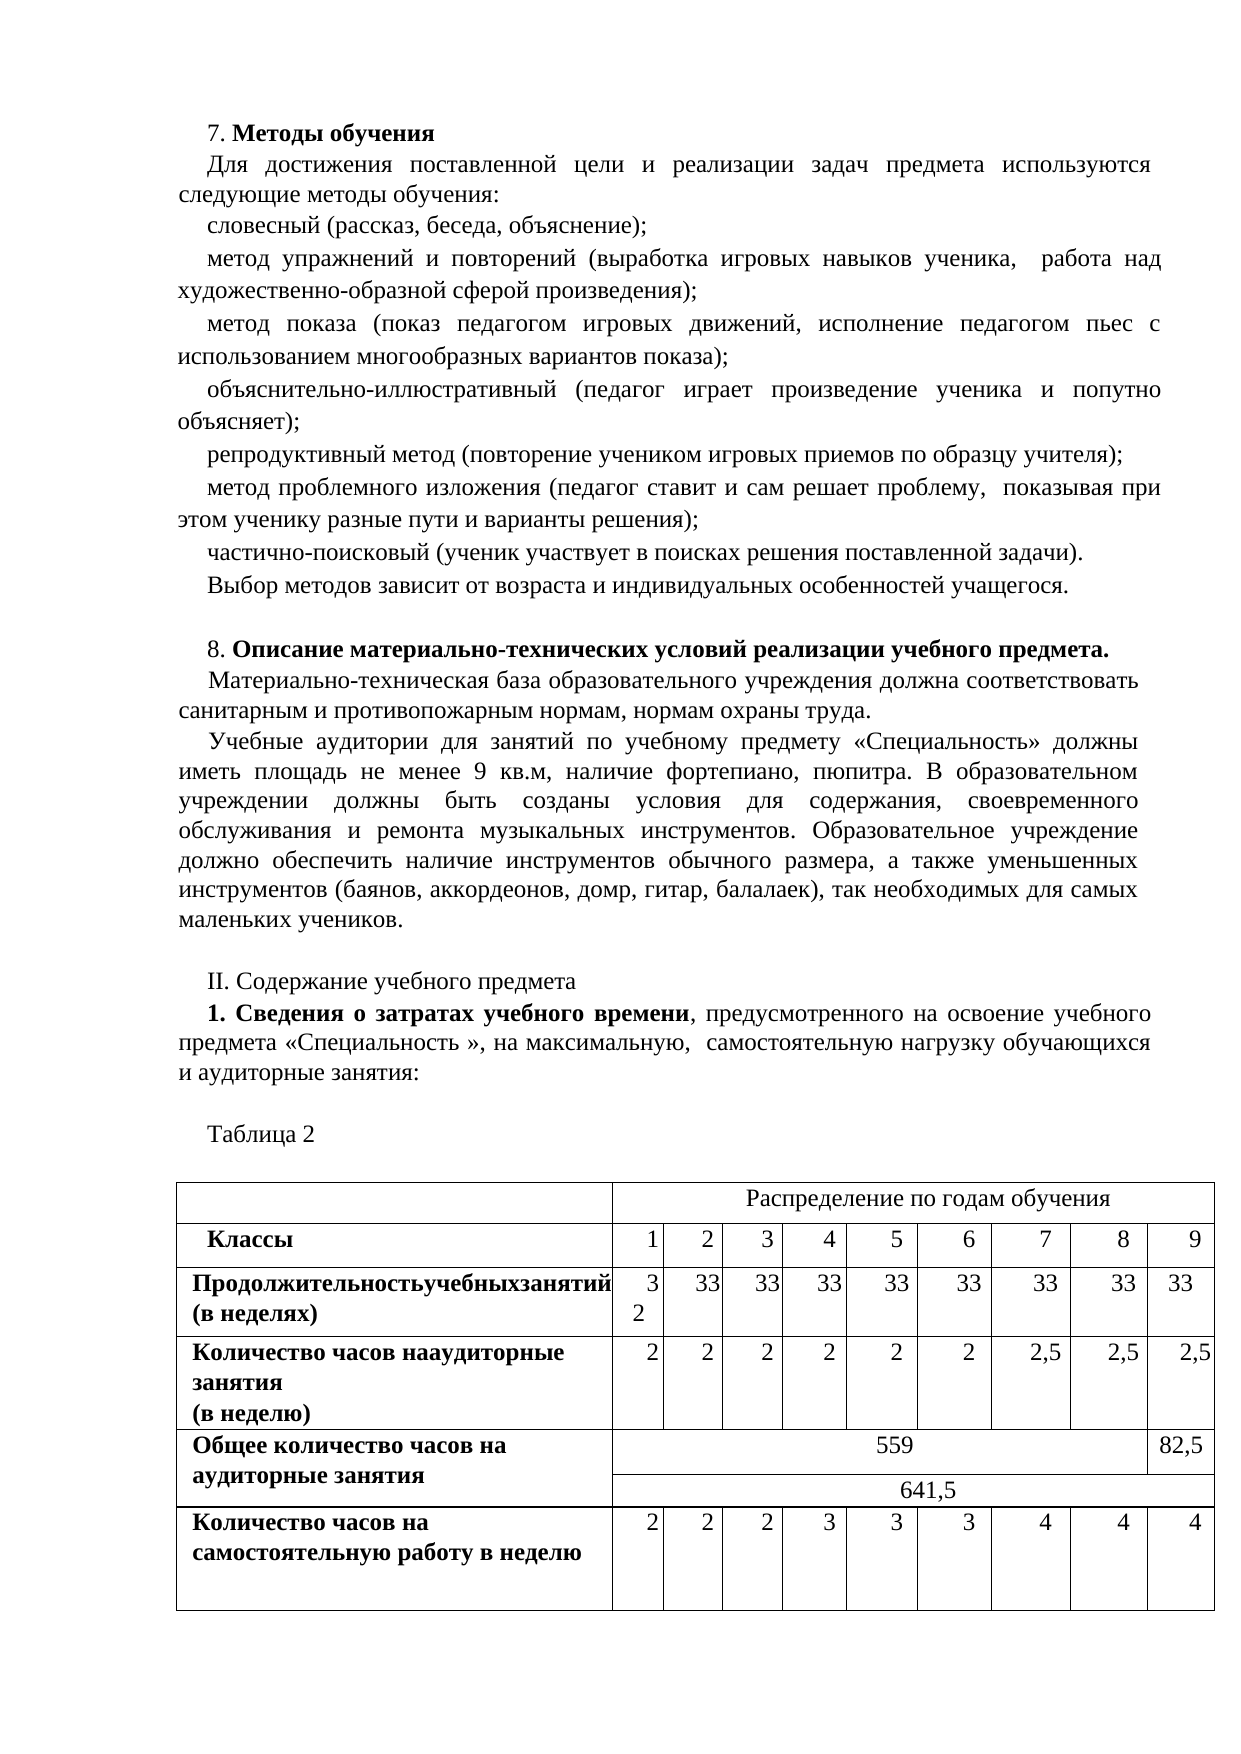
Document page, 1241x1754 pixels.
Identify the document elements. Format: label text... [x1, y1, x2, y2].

table_cell 33 [847, 1268, 917, 1336]
table_cell 2 [664, 1337, 722, 1429]
table_cell 33 [1148, 1268, 1214, 1336]
table_cell 6 [918, 1224, 991, 1267]
table_cell 8 [1071, 1224, 1147, 1267]
table_cell 4 [1148, 1508, 1214, 1610]
table_cell 3 [847, 1508, 917, 1610]
table_cell 2 [723, 1337, 782, 1429]
table_cell 3 [918, 1508, 991, 1610]
table_cell 33 [992, 1268, 1070, 1336]
table_cell 32 [613, 1268, 663, 1336]
table_cell 4 [992, 1508, 1070, 1610]
table_cell 82,5 [1148, 1430, 1214, 1474]
table_cell 2 [723, 1508, 782, 1610]
text II. Содержание учебного предмета [178, 966, 1152, 995]
text метод показа (показ педагогом игровых движений, исполнение педагогом пьес с использованием многообразных вариантов показа); [177, 308, 1162, 369]
table_cell 2,5 [1148, 1337, 1214, 1429]
table_cell Общее количество часов на аудиторные занятия [177, 1430, 612, 1506]
table_cell 33 [664, 1268, 722, 1336]
text 8. Описание материально-технических условий реализации учебного предмета. [178, 634, 1152, 663]
text Материально-техническая база образовательного учреждения должна соответствовать санитарным и противопожарным нормам, нормам охраны труда. [178, 666, 1139, 724]
text репродуктивный метод (повторение учеником игровых приемов по образцу учителя); [177, 439, 1162, 468]
table_header [177, 1183, 612, 1223]
text объяснительно-иллюстративный (педагог играет произведение ученика и попутно объясняет); [177, 374, 1162, 435]
text словесный (рассказ, беседа, объяснение); [177, 210, 1162, 239]
text метод упражнений и повторений (выработка игровых навыков ученика, работа над художественно-образной сферой произведения); [177, 243, 1162, 304]
table_cell Продолжительностьучебныхзанятий (в неделях) [177, 1268, 612, 1336]
text Учебные аудитории для занятий по учебному предмету «Специальность» должны иметь площадь не менее 9 кв.м, наличие фортепиано, пюпитра. В образовательном учреждении должны быть созданы условия для содержания, своевременного обслуживания и ремонта музыкальных инструментов. Образовательное учреждение должно обеспечить наличие инструментов обычного размера, а также уменьшенных инструментов (баянов, аккордеонов, домр, гитар, балалаек), так необходимых для самых маленьких учеников. [178, 726, 1139, 933]
text 7. Методы обучения [178, 118, 1152, 147]
table_cell 33 [1071, 1268, 1147, 1336]
text Для достижения поставленной цели и реализации задач предмета используются следующие методы обучения: [178, 149, 1152, 208]
table_cell 2 [613, 1508, 663, 1610]
table_cell 5 [847, 1224, 917, 1267]
table_cell 2,5 [992, 1337, 1070, 1429]
table_cell Классы [177, 1224, 612, 1267]
table_cell 4 [783, 1224, 846, 1267]
table_cell 2 [918, 1337, 991, 1429]
table_cell 33 [783, 1268, 846, 1336]
table_cell 2 [664, 1224, 722, 1267]
table_cell 2,5 [1071, 1337, 1147, 1429]
text метод проблемного изложения (педагог ставит и сам решает проблему, показывая при этом ученику разные пути и варианты решения); [177, 472, 1162, 533]
table_cell 9 [1148, 1224, 1214, 1267]
text Таблица 2 [178, 1119, 1152, 1148]
text частично-поисковый (ученик участвует в поисках решения поставленной задачи). [177, 537, 1162, 566]
table_cell 1 [613, 1224, 663, 1267]
table_cell 2 [664, 1508, 722, 1610]
table_cell 33 [918, 1268, 991, 1336]
table_cell 2 [613, 1337, 663, 1429]
table_cell 641,5 [613, 1475, 1214, 1506]
table_cell 3 [783, 1508, 846, 1610]
table_cell Количество часов на самостоятельную работу в неделю [177, 1508, 612, 1610]
table_cell 559 [613, 1430, 1147, 1474]
table_cell 4 [1071, 1508, 1147, 1610]
table_cell 2 [783, 1337, 846, 1429]
text 1. Сведения о затратах учебного времени, предусмотренного на освоение учебного предмета «Специальность », на максимальную, самостоятельную нагрузку обучающихся и аудиторные занятия: [178, 998, 1152, 1086]
table_cell 2 [847, 1337, 917, 1429]
table_cell 33 [723, 1268, 782, 1336]
table_header Распределение по годам обучения [613, 1183, 1214, 1223]
table_cell 7 [992, 1224, 1070, 1267]
table_cell Количество часов нааудиторные занятия (в неделю) [177, 1337, 612, 1429]
table_cell 3 [723, 1224, 782, 1267]
text Выбор методов зависит от возраста и индивидуальных особенностей учащегося. [177, 570, 1162, 599]
